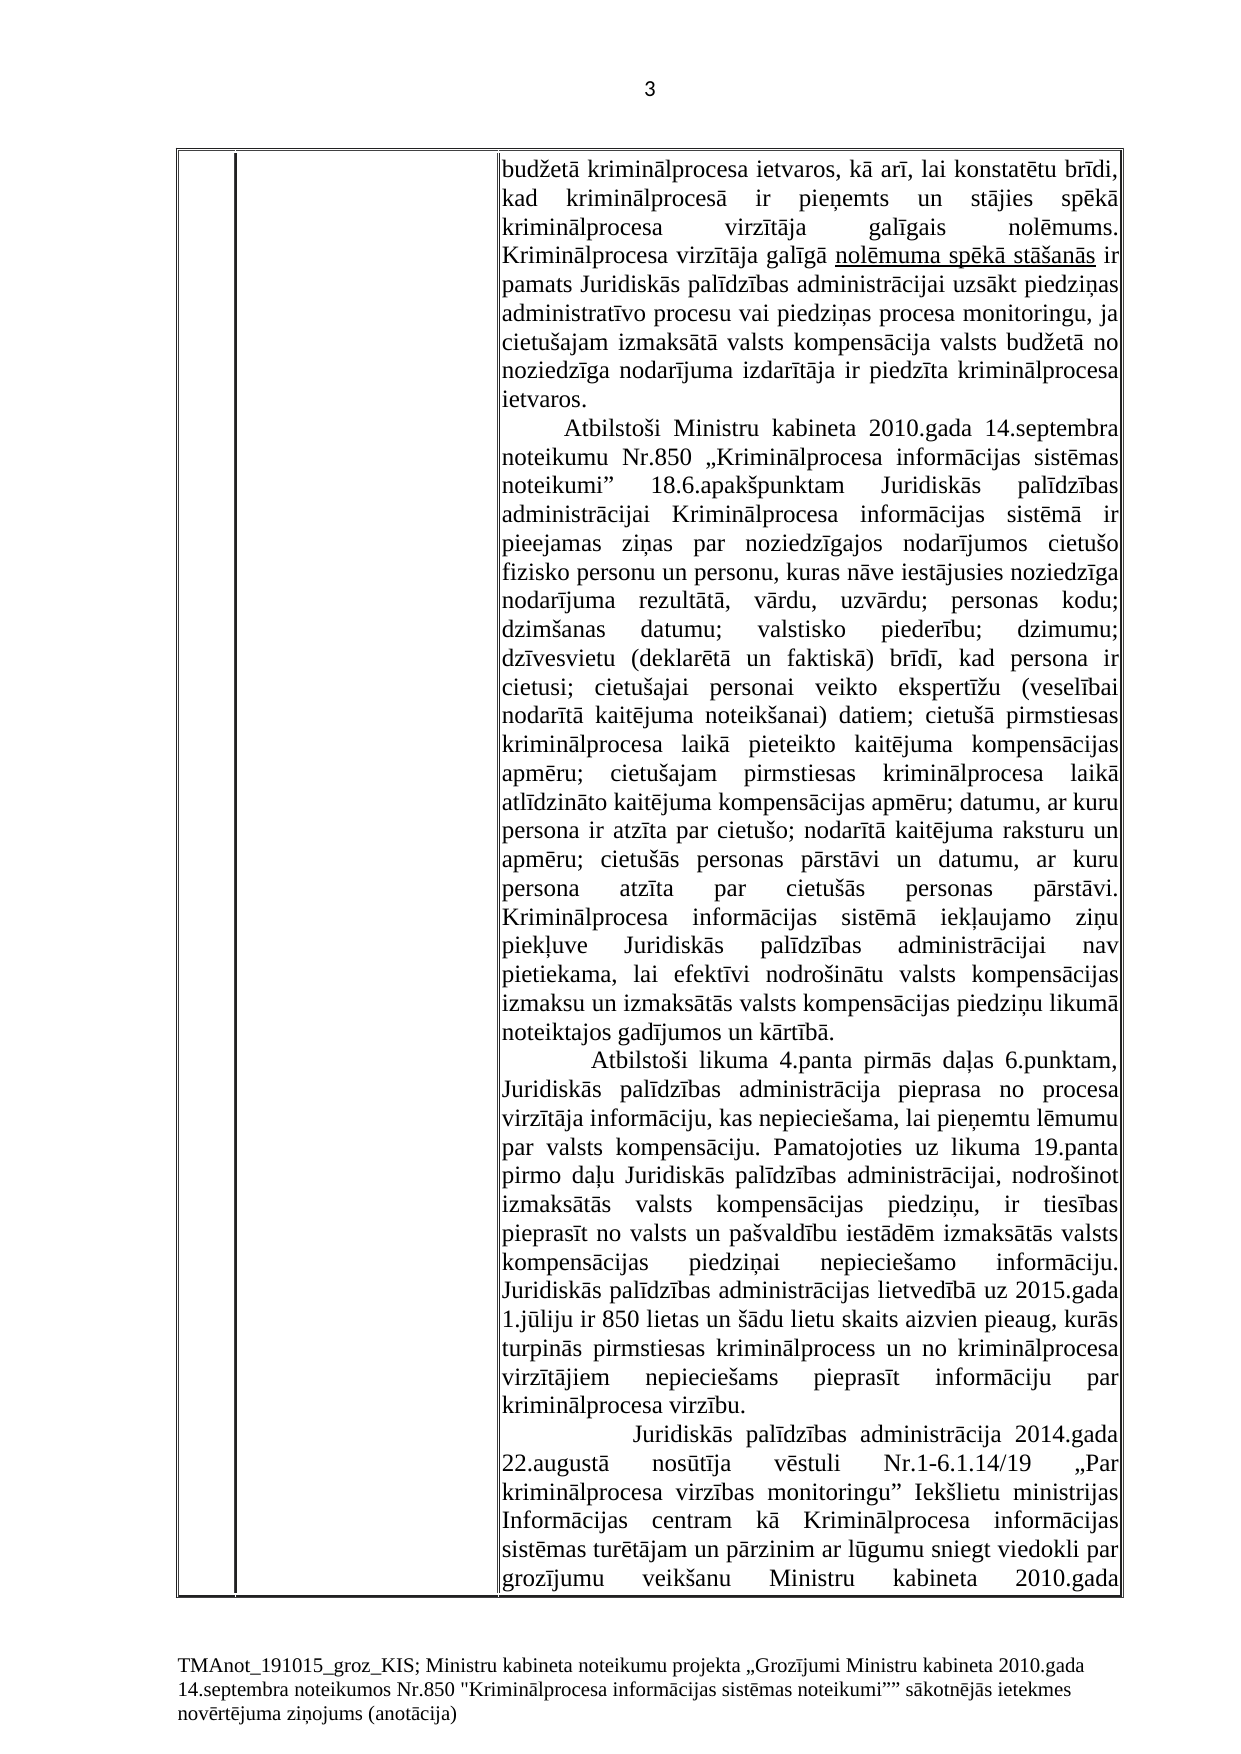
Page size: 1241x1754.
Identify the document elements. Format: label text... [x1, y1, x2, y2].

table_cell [235, 151, 498, 1595]
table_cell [499, 151, 1120, 1595]
table_cell 2. [179, 151, 235, 1595]
